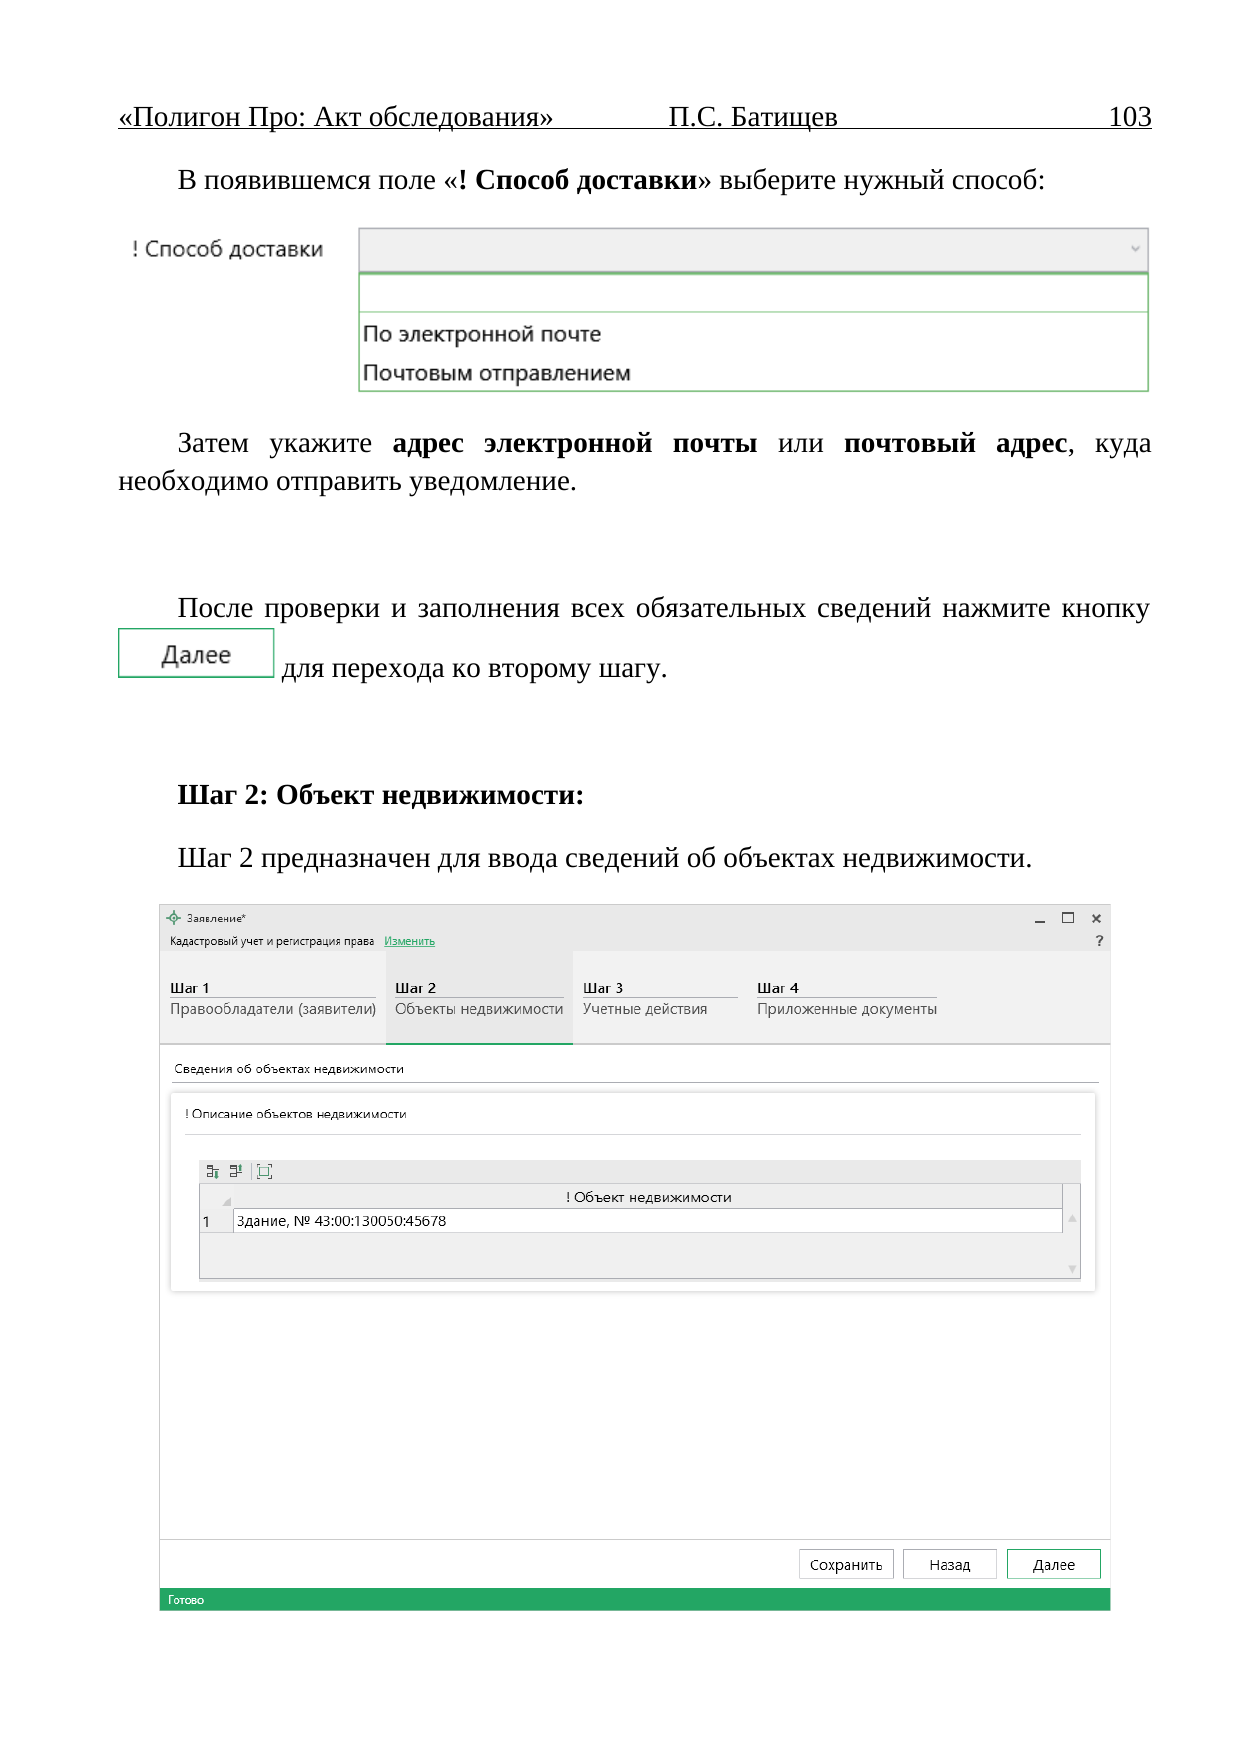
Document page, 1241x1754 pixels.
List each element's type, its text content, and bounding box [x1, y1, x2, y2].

picture [159, 904, 1111, 1611]
text В появившемся поле «! Способ доставки» выберите нужный способ: [118, 162, 1152, 196]
text Шаг 2: Объект недвижимости: [118, 777, 1152, 811]
picture [118, 628, 275, 678]
text Шаг 2 предназначен для ввода сведений об объектах недвижимости. [118, 841, 1152, 874]
picture [118, 225, 1152, 395]
text После проверки и заполнения всех обязательных сведений нажмите кнопку для перехода ко второму шагу. [118, 590, 1152, 683]
text Затем укажите адрес электронной почты или почтовый адрес, куда необходимо отправить уведомление. [118, 425, 1152, 497]
